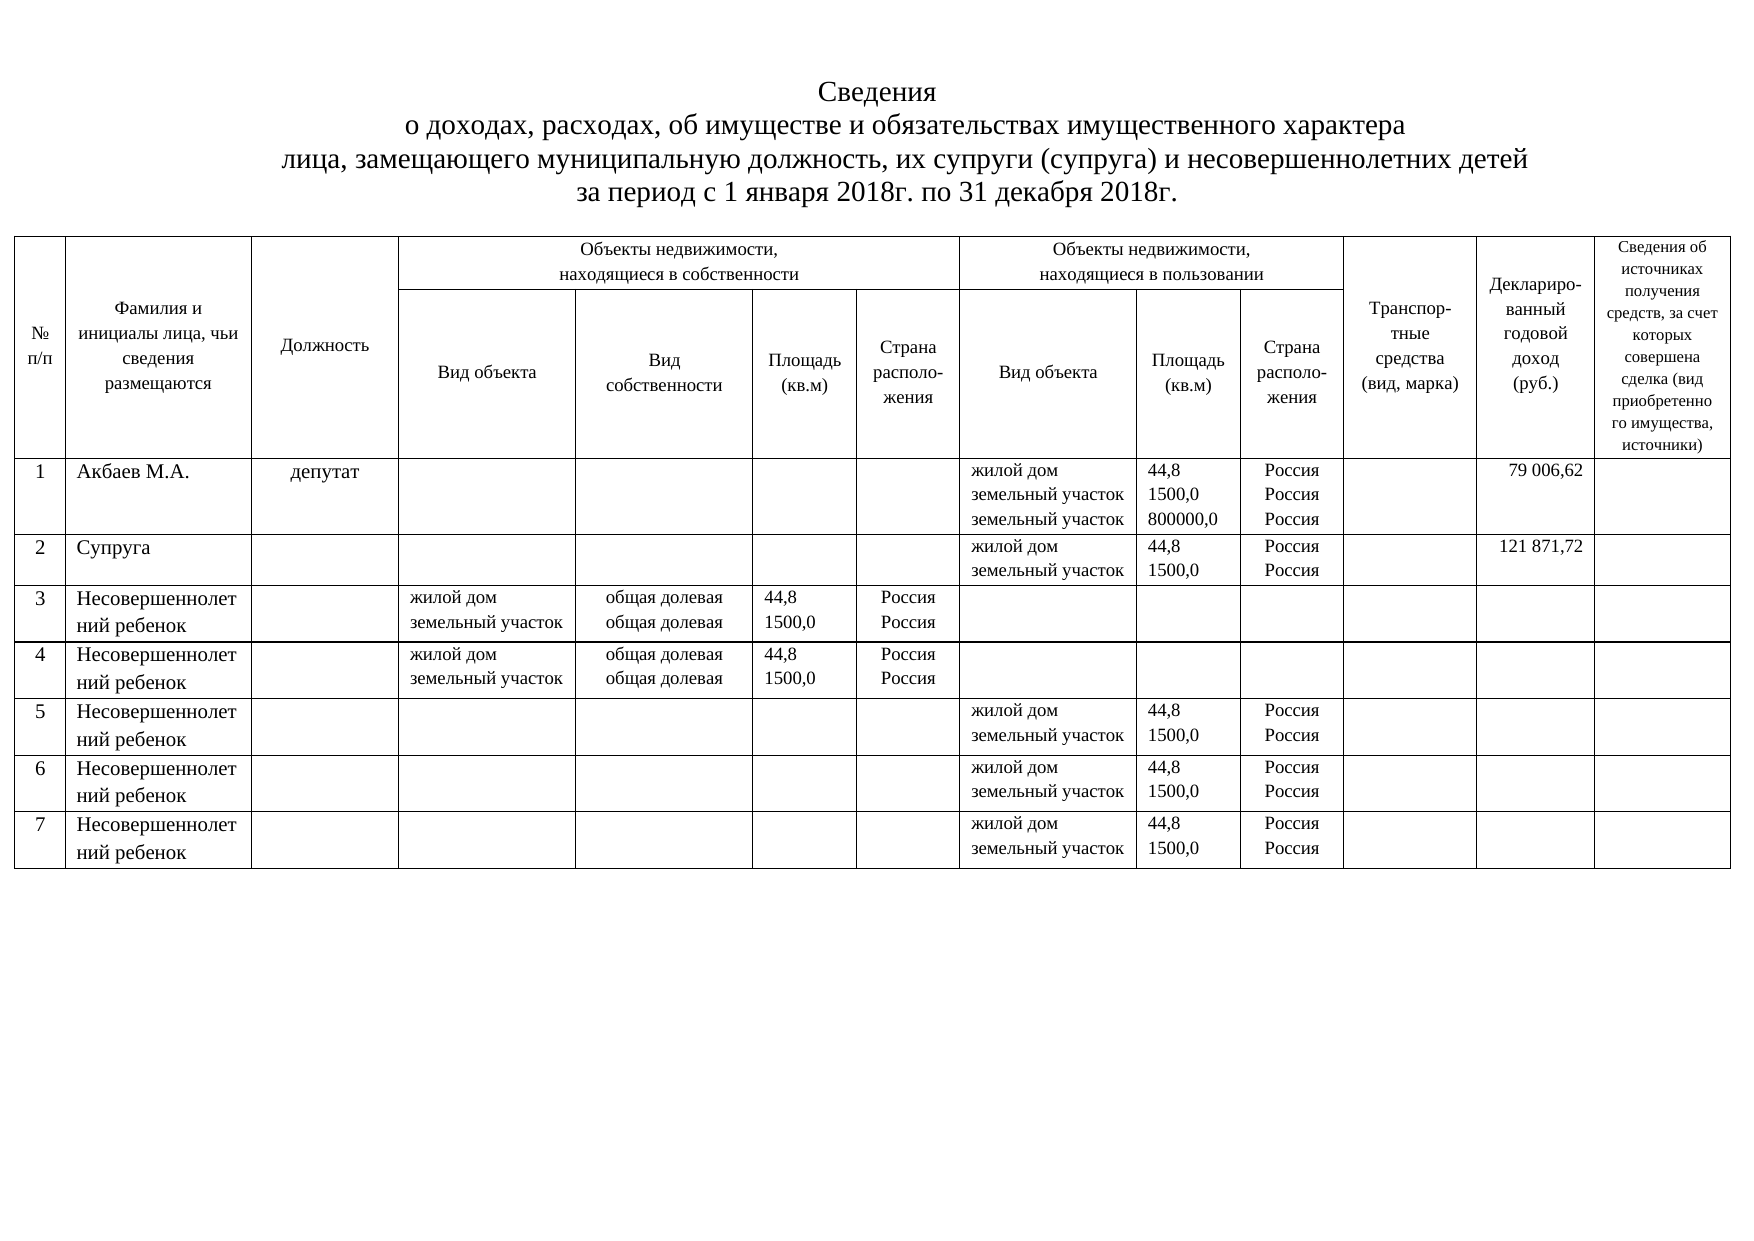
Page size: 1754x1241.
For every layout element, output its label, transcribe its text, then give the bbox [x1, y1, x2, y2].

table_cell 44,8 1500,0 [1137, 812, 1240, 868]
table_cell [252, 643, 398, 698]
table_cell [399, 756, 575, 811]
table_cell [753, 699, 856, 754]
table_cell 7 [15, 812, 65, 868]
table_cell [1477, 643, 1594, 698]
table_cell Несовершеннолетний ребенок [66, 756, 251, 811]
table_cell 1 [15, 459, 65, 533]
text лица, замещающего муниципальную должность, их супруги (супруга) и несовершеннолетних детей [118, 141, 1636, 174]
table_cell Россия Россия [857, 643, 959, 698]
table_cell Россия Россия [1241, 756, 1343, 811]
table_cell [576, 535, 752, 585]
table_cell [857, 812, 959, 868]
table_cell жилой дом земельный участок [399, 643, 575, 698]
table_cell [1477, 586, 1594, 641]
table_cell [252, 812, 398, 868]
table_cell Площадь (кв.м) [1137, 290, 1240, 457]
table_cell 44,8 1500,0 [1137, 756, 1240, 811]
table_cell [857, 535, 959, 585]
table_cell [1595, 812, 1730, 868]
table_cell [1595, 586, 1730, 641]
table_cell Площадь (кв.м) [753, 290, 856, 457]
table_cell [960, 643, 1136, 698]
table_cell жилой дом земельный участок [960, 535, 1136, 585]
table_cell 44,8 1500,0 [753, 586, 856, 641]
table_cell [857, 756, 959, 811]
table_cell [1477, 812, 1594, 868]
text Сведения [118, 74, 1636, 107]
table_cell Страна располо-жения [1241, 290, 1343, 457]
table_cell [1595, 535, 1730, 585]
table_cell [576, 756, 752, 811]
table_cell [399, 812, 575, 868]
table_cell Вид объекта [399, 290, 575, 457]
table_cell [1344, 586, 1476, 641]
table_cell [252, 756, 398, 811]
table_cell [857, 459, 959, 533]
table_cell [576, 812, 752, 868]
table_cell [399, 459, 575, 533]
table_header Объекты недвижимости, находящиеся в пользовании [960, 237, 1343, 289]
table_header Объекты недвижимости, находящиеся в собственности [399, 237, 959, 289]
table_cell Вид объекта [960, 290, 1136, 457]
table_cell 4 [15, 643, 65, 698]
table_cell [857, 699, 959, 754]
text о доходах, расходах, об имуществе и обязательствах имущественного характера [118, 107, 1636, 141]
table_cell Супруга [66, 535, 251, 585]
table_header Деклариро-ванный годовой доход (руб.) [1477, 237, 1594, 457]
table_cell [1595, 459, 1730, 533]
table_cell жилой дом земельный участок [960, 756, 1136, 811]
table_cell 44,8 1500,0 [753, 643, 856, 698]
table_cell [1477, 756, 1594, 811]
table_header Транспор-тные средства (вид, марка) [1344, 237, 1476, 457]
table_cell 44,8 1500,0 [1137, 535, 1240, 585]
table_cell [753, 756, 856, 811]
table_cell [1137, 643, 1240, 698]
table_header № п/п [15, 237, 65, 457]
table_cell 121 871,72 [1477, 535, 1594, 585]
table_cell Россия Россия [857, 586, 959, 641]
table_cell жилой дом земельный участок [960, 699, 1136, 754]
table_cell 2 [15, 535, 65, 585]
table_cell 6 [15, 756, 65, 811]
table_cell Несовершеннолетний ребенок [66, 699, 251, 754]
table_cell Акбаев М.А. [66, 459, 251, 533]
table_cell [753, 812, 856, 868]
table_cell 79 006,62 [1477, 459, 1594, 533]
table_cell [1344, 643, 1476, 698]
table_cell [1344, 535, 1476, 585]
table_cell Россия Россия [1241, 535, 1343, 585]
table_cell [1344, 459, 1476, 533]
table_cell [1344, 756, 1476, 811]
table_cell [1477, 699, 1594, 754]
table_cell [576, 459, 752, 533]
table_cell Несовершеннолетний ребенок [66, 643, 251, 698]
table_header Сведения об источниках получения средств, за счет которых совершена сделка (вид приобретенно го имущества, источники) [1595, 237, 1730, 457]
table_cell Страна располо-жения [857, 290, 959, 457]
table_cell Вид собственности [576, 290, 752, 457]
table_cell [399, 699, 575, 754]
table_cell [1241, 586, 1343, 641]
table_cell [399, 535, 575, 585]
table_header Фамилия и инициалы лица, чьи сведения размещаются [66, 237, 251, 457]
table_cell 44,8 1500,0 800000,0 [1137, 459, 1240, 533]
table_cell общая долевая общая долевая [576, 643, 752, 698]
table_cell [960, 586, 1136, 641]
table_cell депутат [252, 459, 398, 533]
table_cell [1595, 756, 1730, 811]
table_cell [1595, 643, 1730, 698]
table_cell 44,8 1500,0 [1137, 699, 1240, 754]
table_cell Россия Россия [1241, 812, 1343, 868]
table_cell [1344, 699, 1476, 754]
table_cell общая долевая общая долевая [576, 586, 752, 641]
table_cell [1344, 812, 1476, 868]
table_header Должность [252, 237, 398, 457]
table_cell [753, 459, 856, 533]
table_cell [753, 535, 856, 585]
table_cell [1137, 586, 1240, 641]
text за период с 1 января 2018г. по 31 декабря 2018г. [118, 174, 1636, 208]
table_cell жилой дом земельный участок [960, 812, 1136, 868]
table_cell [1241, 643, 1343, 698]
table_cell [252, 586, 398, 641]
table_cell Россия Россия [1241, 699, 1343, 754]
table_cell 5 [15, 699, 65, 754]
table_cell [576, 699, 752, 754]
table_cell [1595, 699, 1730, 754]
table_cell Россия Россия Россия [1241, 459, 1343, 533]
table_cell Несовершеннолетний ребенок [66, 812, 251, 868]
table_cell жилой дом земельный участок земельный участок [960, 459, 1136, 533]
table_cell [252, 535, 398, 585]
table_cell [252, 699, 398, 754]
table_cell жилой дом земельный участок [399, 586, 575, 641]
table_cell Несовершеннолетний ребенок [66, 586, 251, 641]
table_cell 3 [15, 586, 65, 641]
